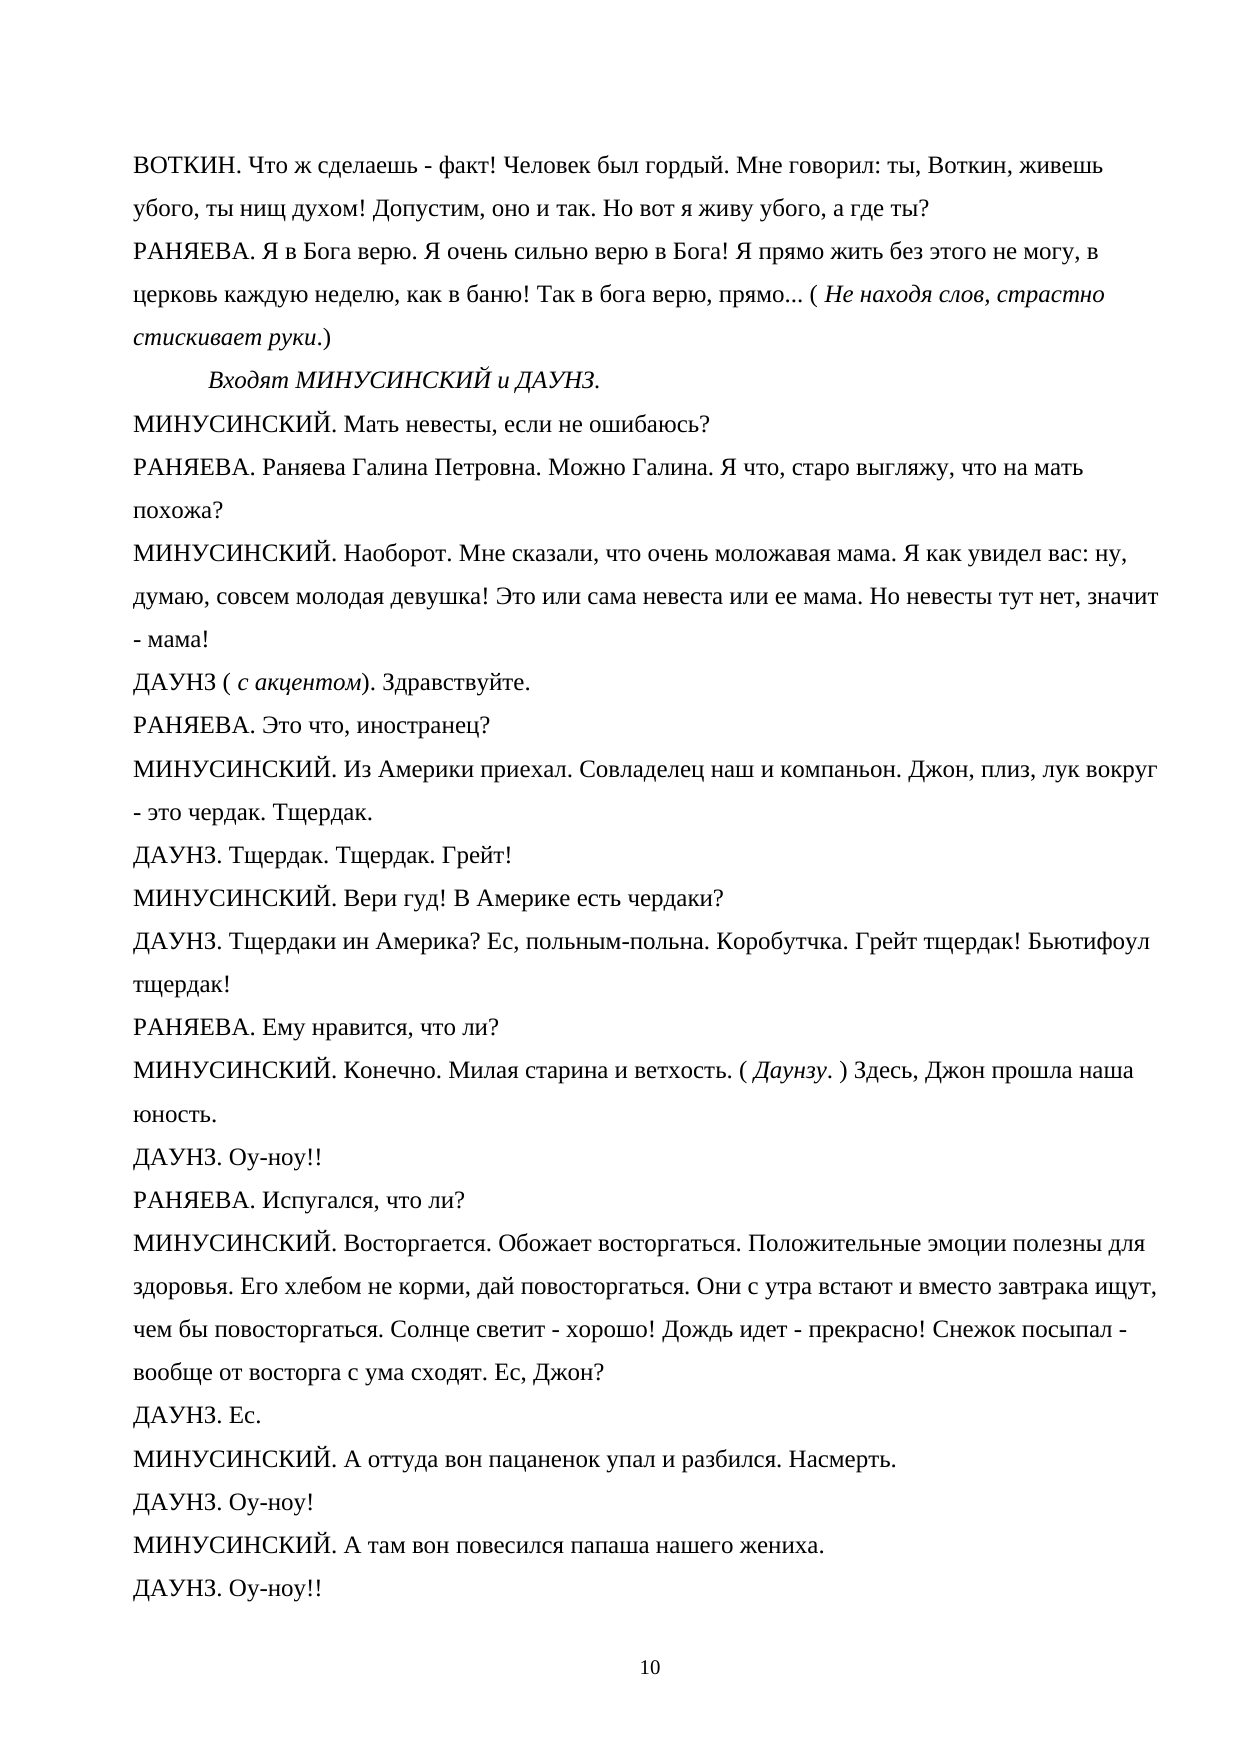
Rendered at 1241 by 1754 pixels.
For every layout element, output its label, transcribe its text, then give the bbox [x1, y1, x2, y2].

text ДАУНЗ. Тщердаки ин Америка? Ес, польным-польна. Коробутчка. Грейт тщердак! Бьютифоул тщердак! [133, 926, 1162, 998]
text РАНЯЕВА. Ему нравится, что ли? [133, 1012, 1162, 1041]
text ДАУНЗ. Тщердак. Тщердак. Грейт! [133, 840, 1162, 869]
text ДАУНЗ. Оу-ноу!! [133, 1573, 1162, 1602]
text ДАУНЗ ( с акцентом). Здравствуйте. [133, 667, 1162, 696]
text МИНУСИНСКИЙ. Мать невесты, если не ошибаюсь? [133, 409, 1162, 437]
text РАНЯЕВА. Это что, иностранец? [133, 711, 1162, 739]
text ДАУНЗ. Оу-ноу!! [133, 1142, 1162, 1171]
text МИНУСИНСКИЙ. А оттуда вон пацаненок упал и разбился. Насмерть. [133, 1444, 1162, 1472]
text МИНУСИНСКИЙ. Восторгается. Обожает восторгаться. Положительные эмоции полезны для здоровья. Его хлебом не корми, дай повосторгаться. Они с утра встают и вместо завтрака ищут, чем бы повосторгаться. Солнце светит - хорошо! Дождь идет - прекрасно! Снежок посыпал - вообще от восторга с ума сходят. Ес, Джон? [133, 1228, 1162, 1386]
text МИНУСИНСКИЙ. Из Америки приехал. Совладелец наш и компаньон. Джон, плиз, лук вокруг - это чердак. Тщердак. [133, 754, 1162, 826]
text МИНУСИНСКИЙ. Вери гуд! В Америке есть чердаки? [133, 883, 1162, 912]
text ДАУНЗ. Ес. [133, 1401, 1162, 1429]
text РАНЯЕВА. Я в Бога верю. Я очень сильно верю в Бога! Я прямо жить без этого не могу, в церковь каждую неделю, как в баню! Так в бога верю, прямо... ( Не находя слов, страстно стискивает руки.) [133, 236, 1162, 351]
text РАНЯЕВА. Раняева Галина Петровна. Можно Галина. Я что, старо выгляжу, что на мать похожа? [133, 452, 1162, 524]
text ВОТКИН. Что ж сделаешь - факт! Человек был гордый. Мне говорил: ты, Воткин, живешь убого, ты нищ духом! Допустим, оно и так. Но вот я живу убого, а где ты? [133, 150, 1162, 222]
text ДАУНЗ. Оу-ноу! [133, 1487, 1162, 1516]
text Входят МИНУСИНСКИЙ и ДАУНЗ. [133, 366, 1162, 394]
text МИНУСИНСКИЙ. Наоборот. Мне сказали, что очень моложавая мама. Я как увидел вас: ну, думаю, совсем молодая девушка! Это или сама невеста или ее мама. Но невесты тут нет, значит - мама! [133, 538, 1162, 653]
text МИНУСИНСКИЙ. А там вон повесился папаша нашего жениха. [133, 1530, 1162, 1559]
text МИНУСИНСКИЙ. Конечно. Милая старина и ветхость. ( Даунзу. ) Здесь, Джон прошла наша юность. [133, 1056, 1162, 1127]
text РАНЯЕВА. Испугался, что ли? [133, 1185, 1162, 1214]
